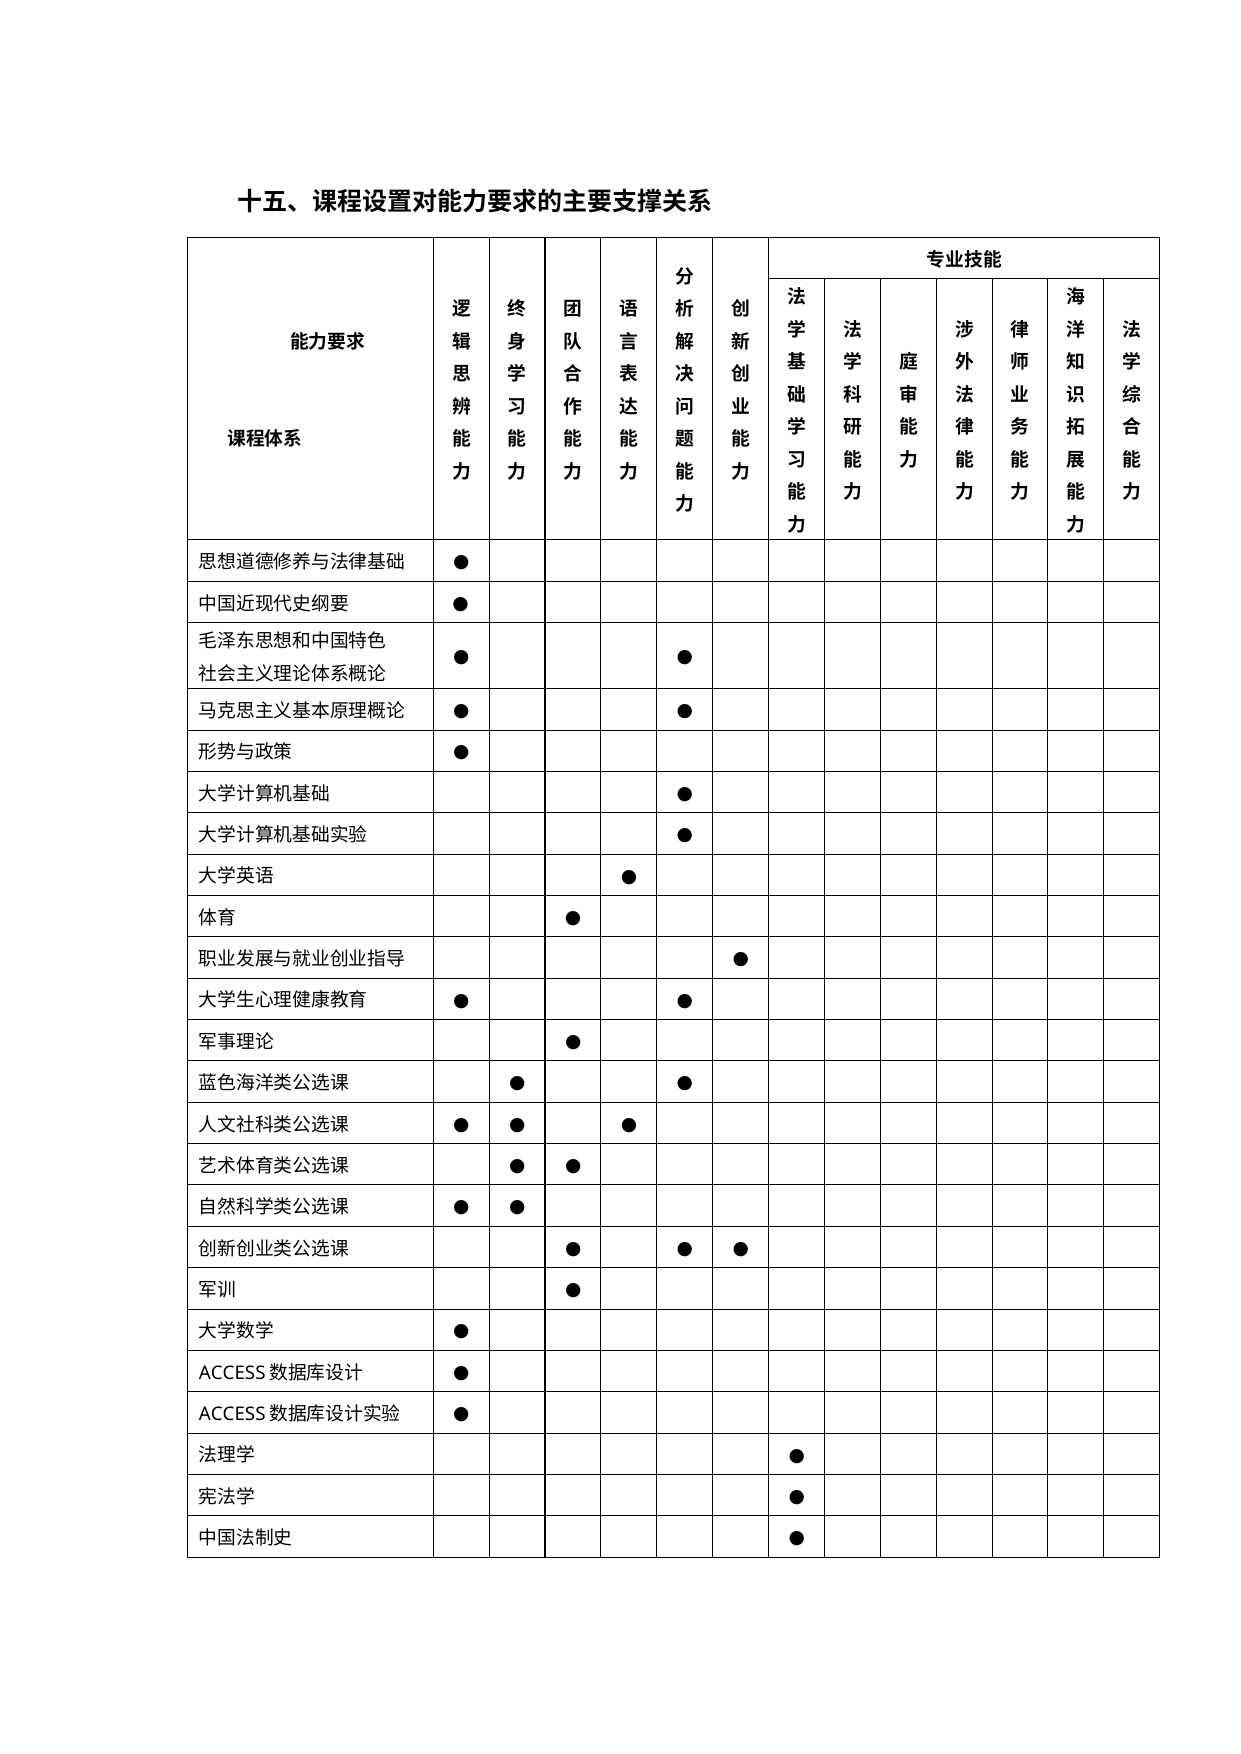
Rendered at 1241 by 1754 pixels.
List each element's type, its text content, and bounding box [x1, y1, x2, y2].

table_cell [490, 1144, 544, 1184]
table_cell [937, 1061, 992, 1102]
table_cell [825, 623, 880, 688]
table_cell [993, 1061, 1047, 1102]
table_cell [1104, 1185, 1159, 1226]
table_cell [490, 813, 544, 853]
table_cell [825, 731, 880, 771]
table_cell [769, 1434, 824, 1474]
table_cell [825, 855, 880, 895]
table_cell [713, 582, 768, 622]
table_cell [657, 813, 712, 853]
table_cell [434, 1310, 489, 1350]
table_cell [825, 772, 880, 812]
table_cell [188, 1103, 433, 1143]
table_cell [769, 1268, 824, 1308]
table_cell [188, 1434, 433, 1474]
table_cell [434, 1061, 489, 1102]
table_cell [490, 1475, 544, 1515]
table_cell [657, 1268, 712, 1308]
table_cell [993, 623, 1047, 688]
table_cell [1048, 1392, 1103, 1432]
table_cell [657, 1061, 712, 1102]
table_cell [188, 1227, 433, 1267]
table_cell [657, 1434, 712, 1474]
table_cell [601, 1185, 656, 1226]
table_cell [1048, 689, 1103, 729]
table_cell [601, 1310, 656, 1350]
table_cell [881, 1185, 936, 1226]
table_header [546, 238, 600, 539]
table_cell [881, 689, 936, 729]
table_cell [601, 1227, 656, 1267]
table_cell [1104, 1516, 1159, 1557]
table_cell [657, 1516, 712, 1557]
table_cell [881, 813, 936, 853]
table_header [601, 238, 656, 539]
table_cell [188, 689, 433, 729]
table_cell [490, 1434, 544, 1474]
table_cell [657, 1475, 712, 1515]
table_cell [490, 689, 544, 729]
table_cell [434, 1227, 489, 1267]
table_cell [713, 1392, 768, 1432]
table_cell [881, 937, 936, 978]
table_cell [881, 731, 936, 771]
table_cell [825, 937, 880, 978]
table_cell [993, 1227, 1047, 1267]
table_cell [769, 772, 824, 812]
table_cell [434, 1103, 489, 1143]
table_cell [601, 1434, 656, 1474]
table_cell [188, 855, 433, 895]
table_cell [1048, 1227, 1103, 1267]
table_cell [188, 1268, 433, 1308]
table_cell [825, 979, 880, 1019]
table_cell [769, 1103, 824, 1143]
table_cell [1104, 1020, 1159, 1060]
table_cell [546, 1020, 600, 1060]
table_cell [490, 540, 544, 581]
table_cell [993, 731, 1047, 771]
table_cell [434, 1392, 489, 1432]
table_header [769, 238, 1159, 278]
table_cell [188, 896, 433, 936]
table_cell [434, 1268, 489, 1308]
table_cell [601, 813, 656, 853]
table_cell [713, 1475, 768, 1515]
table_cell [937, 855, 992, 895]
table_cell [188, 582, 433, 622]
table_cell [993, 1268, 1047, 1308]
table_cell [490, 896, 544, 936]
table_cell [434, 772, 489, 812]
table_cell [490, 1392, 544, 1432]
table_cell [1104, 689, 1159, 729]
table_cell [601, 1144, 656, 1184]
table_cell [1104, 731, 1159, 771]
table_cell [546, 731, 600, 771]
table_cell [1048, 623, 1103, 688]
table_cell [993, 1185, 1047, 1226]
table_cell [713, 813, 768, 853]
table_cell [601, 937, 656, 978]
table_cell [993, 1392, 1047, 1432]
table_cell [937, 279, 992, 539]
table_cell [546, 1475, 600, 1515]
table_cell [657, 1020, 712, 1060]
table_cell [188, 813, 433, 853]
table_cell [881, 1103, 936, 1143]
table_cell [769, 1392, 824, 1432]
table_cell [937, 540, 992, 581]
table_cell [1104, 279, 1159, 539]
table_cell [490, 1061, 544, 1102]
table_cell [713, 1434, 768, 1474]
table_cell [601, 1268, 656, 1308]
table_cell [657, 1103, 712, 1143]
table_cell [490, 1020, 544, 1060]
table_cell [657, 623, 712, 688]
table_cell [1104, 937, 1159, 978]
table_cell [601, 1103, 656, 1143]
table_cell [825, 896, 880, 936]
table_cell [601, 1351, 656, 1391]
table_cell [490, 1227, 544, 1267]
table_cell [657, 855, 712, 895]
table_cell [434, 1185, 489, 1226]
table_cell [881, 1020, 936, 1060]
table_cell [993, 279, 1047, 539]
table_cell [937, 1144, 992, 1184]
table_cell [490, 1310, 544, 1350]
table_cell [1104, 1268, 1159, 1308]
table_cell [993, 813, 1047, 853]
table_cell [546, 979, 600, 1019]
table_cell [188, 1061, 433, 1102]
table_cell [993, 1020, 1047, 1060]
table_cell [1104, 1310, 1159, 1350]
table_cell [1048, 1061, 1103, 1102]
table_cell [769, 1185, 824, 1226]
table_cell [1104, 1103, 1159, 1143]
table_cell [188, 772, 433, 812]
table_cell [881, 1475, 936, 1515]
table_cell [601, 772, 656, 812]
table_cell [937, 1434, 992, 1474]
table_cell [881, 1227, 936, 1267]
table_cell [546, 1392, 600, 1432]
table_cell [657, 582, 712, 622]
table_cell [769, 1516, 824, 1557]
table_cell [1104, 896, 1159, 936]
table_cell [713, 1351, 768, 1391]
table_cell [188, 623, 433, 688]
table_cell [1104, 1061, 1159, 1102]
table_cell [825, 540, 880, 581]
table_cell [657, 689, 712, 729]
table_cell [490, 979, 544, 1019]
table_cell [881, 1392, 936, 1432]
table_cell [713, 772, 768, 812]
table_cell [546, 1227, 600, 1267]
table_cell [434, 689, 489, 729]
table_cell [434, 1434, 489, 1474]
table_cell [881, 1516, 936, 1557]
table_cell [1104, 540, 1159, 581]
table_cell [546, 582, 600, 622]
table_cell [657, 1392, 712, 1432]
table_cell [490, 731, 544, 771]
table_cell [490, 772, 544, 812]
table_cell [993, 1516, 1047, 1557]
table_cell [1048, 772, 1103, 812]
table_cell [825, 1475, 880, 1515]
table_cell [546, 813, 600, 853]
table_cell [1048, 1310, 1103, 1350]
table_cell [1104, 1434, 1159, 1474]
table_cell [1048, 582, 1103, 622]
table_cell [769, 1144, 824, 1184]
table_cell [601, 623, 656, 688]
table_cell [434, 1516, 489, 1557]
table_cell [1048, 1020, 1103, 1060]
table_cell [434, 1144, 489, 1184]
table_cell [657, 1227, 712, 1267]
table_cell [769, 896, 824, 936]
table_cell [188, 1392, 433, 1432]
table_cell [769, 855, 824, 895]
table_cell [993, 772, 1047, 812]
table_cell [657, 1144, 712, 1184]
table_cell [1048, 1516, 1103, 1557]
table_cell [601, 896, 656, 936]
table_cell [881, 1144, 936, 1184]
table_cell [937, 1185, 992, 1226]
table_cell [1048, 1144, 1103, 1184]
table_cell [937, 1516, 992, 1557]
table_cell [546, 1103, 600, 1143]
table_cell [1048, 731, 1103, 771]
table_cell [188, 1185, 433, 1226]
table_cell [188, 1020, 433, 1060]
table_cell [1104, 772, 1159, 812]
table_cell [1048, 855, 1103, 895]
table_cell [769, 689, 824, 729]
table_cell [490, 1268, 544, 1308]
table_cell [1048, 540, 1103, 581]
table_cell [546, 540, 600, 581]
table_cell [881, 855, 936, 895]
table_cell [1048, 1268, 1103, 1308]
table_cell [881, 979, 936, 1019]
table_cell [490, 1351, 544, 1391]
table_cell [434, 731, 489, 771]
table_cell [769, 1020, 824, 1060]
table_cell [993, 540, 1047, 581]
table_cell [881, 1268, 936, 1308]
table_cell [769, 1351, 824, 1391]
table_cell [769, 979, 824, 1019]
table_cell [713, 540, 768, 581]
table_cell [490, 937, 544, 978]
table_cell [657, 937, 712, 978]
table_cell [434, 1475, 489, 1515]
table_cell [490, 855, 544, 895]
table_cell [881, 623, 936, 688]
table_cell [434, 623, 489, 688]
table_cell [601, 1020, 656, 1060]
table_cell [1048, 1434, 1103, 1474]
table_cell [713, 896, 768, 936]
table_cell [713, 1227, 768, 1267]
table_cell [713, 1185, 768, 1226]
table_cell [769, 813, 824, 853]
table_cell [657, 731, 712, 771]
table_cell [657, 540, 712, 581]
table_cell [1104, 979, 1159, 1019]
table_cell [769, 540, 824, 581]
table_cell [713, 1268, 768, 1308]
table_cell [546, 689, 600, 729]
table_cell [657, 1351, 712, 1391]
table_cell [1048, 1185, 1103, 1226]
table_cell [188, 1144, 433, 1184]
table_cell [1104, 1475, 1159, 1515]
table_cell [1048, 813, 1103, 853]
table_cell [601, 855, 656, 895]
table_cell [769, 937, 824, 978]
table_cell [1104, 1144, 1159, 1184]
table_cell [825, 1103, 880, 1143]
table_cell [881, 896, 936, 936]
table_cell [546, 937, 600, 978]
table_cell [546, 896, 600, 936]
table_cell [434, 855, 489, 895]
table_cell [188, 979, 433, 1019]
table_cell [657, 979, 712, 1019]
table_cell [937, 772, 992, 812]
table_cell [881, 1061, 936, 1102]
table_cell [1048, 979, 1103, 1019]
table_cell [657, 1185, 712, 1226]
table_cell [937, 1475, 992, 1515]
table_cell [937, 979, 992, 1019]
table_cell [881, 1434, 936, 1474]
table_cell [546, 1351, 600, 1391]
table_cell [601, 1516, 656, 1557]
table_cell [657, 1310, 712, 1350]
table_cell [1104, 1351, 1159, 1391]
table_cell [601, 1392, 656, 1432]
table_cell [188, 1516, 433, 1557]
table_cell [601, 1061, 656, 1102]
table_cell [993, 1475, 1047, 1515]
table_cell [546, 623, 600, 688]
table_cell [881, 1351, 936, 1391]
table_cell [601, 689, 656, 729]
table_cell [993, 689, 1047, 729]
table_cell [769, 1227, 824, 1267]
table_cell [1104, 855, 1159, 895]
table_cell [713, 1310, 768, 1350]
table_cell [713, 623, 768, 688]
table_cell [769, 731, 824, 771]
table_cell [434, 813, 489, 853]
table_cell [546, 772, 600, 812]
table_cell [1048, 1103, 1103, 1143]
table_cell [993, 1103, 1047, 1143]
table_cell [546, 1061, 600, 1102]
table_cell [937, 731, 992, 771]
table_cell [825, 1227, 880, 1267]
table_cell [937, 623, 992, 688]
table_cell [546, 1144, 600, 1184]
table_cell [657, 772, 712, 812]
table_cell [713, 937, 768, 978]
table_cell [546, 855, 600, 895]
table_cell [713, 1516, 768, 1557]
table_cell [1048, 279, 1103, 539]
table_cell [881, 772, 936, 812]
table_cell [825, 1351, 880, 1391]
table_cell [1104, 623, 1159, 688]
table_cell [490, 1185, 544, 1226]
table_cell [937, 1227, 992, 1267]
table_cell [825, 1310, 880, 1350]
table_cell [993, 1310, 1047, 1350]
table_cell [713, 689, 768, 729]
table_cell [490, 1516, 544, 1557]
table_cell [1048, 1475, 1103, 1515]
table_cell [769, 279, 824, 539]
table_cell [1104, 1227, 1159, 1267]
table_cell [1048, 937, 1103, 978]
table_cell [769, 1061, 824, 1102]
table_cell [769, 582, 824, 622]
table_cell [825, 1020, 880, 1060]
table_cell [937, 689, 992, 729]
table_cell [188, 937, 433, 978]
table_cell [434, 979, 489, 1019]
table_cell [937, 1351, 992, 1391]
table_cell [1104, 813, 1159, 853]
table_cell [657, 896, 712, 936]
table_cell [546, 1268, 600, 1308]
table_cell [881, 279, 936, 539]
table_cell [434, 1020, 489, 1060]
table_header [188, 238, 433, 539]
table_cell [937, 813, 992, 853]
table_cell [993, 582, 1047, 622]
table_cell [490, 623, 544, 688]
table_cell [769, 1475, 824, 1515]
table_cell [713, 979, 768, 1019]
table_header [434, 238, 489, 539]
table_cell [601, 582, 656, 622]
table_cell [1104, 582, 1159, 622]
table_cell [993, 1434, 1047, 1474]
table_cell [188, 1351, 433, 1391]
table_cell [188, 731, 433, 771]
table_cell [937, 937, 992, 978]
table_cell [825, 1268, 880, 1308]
text 十五、课程设置对能力要求的主要支撑关系 [187, 167, 1053, 232]
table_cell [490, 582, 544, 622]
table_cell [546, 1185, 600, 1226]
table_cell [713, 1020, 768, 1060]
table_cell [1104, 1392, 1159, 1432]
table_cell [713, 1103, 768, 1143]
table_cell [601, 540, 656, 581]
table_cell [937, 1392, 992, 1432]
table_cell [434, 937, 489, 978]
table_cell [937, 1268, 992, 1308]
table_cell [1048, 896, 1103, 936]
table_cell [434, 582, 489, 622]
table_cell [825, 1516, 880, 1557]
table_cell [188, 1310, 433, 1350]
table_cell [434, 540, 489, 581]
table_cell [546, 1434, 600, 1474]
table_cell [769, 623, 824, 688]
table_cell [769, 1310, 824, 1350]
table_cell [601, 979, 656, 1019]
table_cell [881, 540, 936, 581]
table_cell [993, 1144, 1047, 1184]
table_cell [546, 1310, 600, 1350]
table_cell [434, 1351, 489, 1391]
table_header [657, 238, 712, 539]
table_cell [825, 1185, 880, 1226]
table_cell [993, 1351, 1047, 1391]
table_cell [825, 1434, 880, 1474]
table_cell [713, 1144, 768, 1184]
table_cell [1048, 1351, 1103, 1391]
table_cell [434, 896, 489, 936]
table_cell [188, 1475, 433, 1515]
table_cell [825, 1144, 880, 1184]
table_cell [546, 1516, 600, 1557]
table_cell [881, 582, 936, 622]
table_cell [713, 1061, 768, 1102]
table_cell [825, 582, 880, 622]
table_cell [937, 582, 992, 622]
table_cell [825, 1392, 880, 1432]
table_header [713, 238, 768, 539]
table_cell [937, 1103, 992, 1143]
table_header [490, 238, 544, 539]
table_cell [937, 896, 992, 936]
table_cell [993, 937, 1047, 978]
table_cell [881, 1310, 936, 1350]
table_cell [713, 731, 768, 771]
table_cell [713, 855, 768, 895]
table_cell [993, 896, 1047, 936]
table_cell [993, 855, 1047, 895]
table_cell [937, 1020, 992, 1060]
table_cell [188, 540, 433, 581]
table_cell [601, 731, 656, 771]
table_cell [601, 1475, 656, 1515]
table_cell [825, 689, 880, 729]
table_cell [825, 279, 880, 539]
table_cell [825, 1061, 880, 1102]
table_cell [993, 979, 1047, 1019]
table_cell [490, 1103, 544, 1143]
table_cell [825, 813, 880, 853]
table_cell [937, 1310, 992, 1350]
